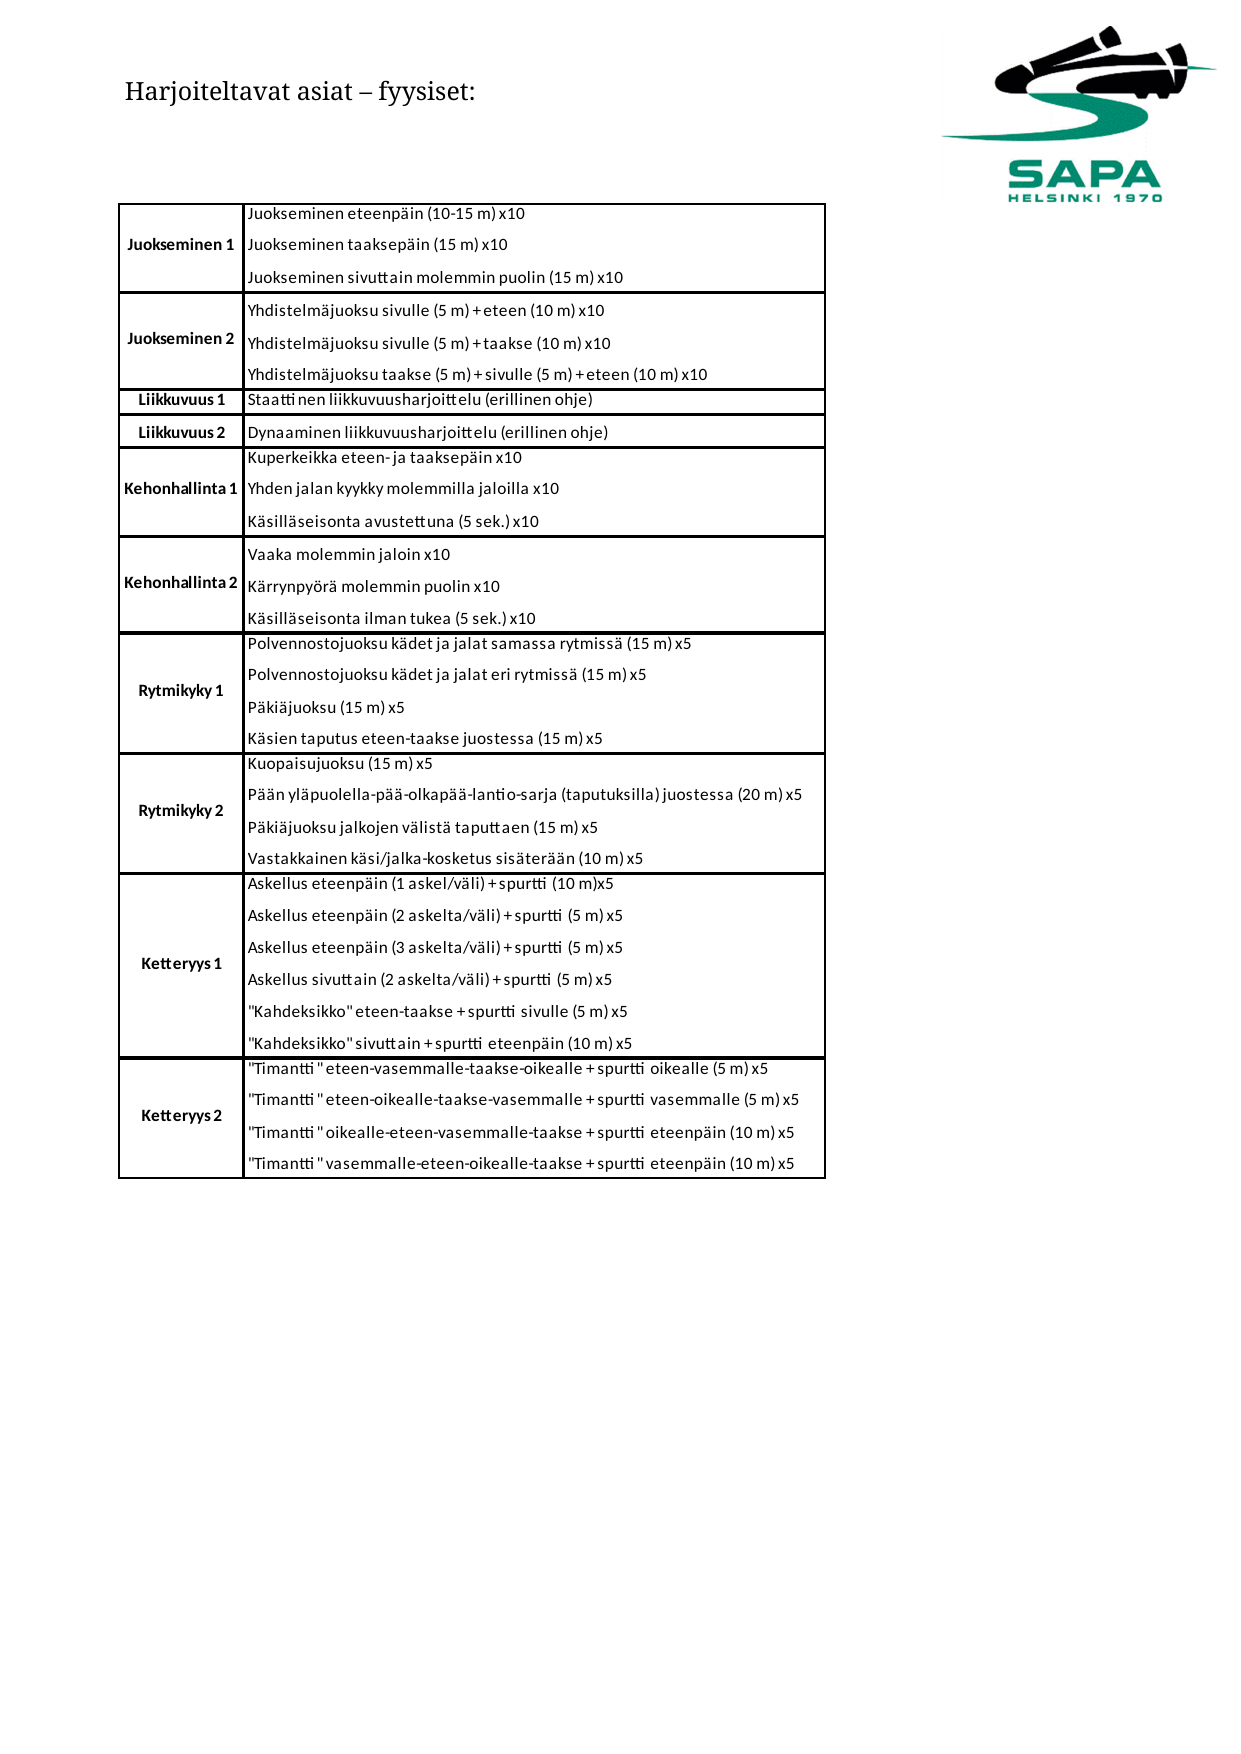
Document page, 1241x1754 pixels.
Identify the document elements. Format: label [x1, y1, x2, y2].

picture [940, 26, 1218, 203]
